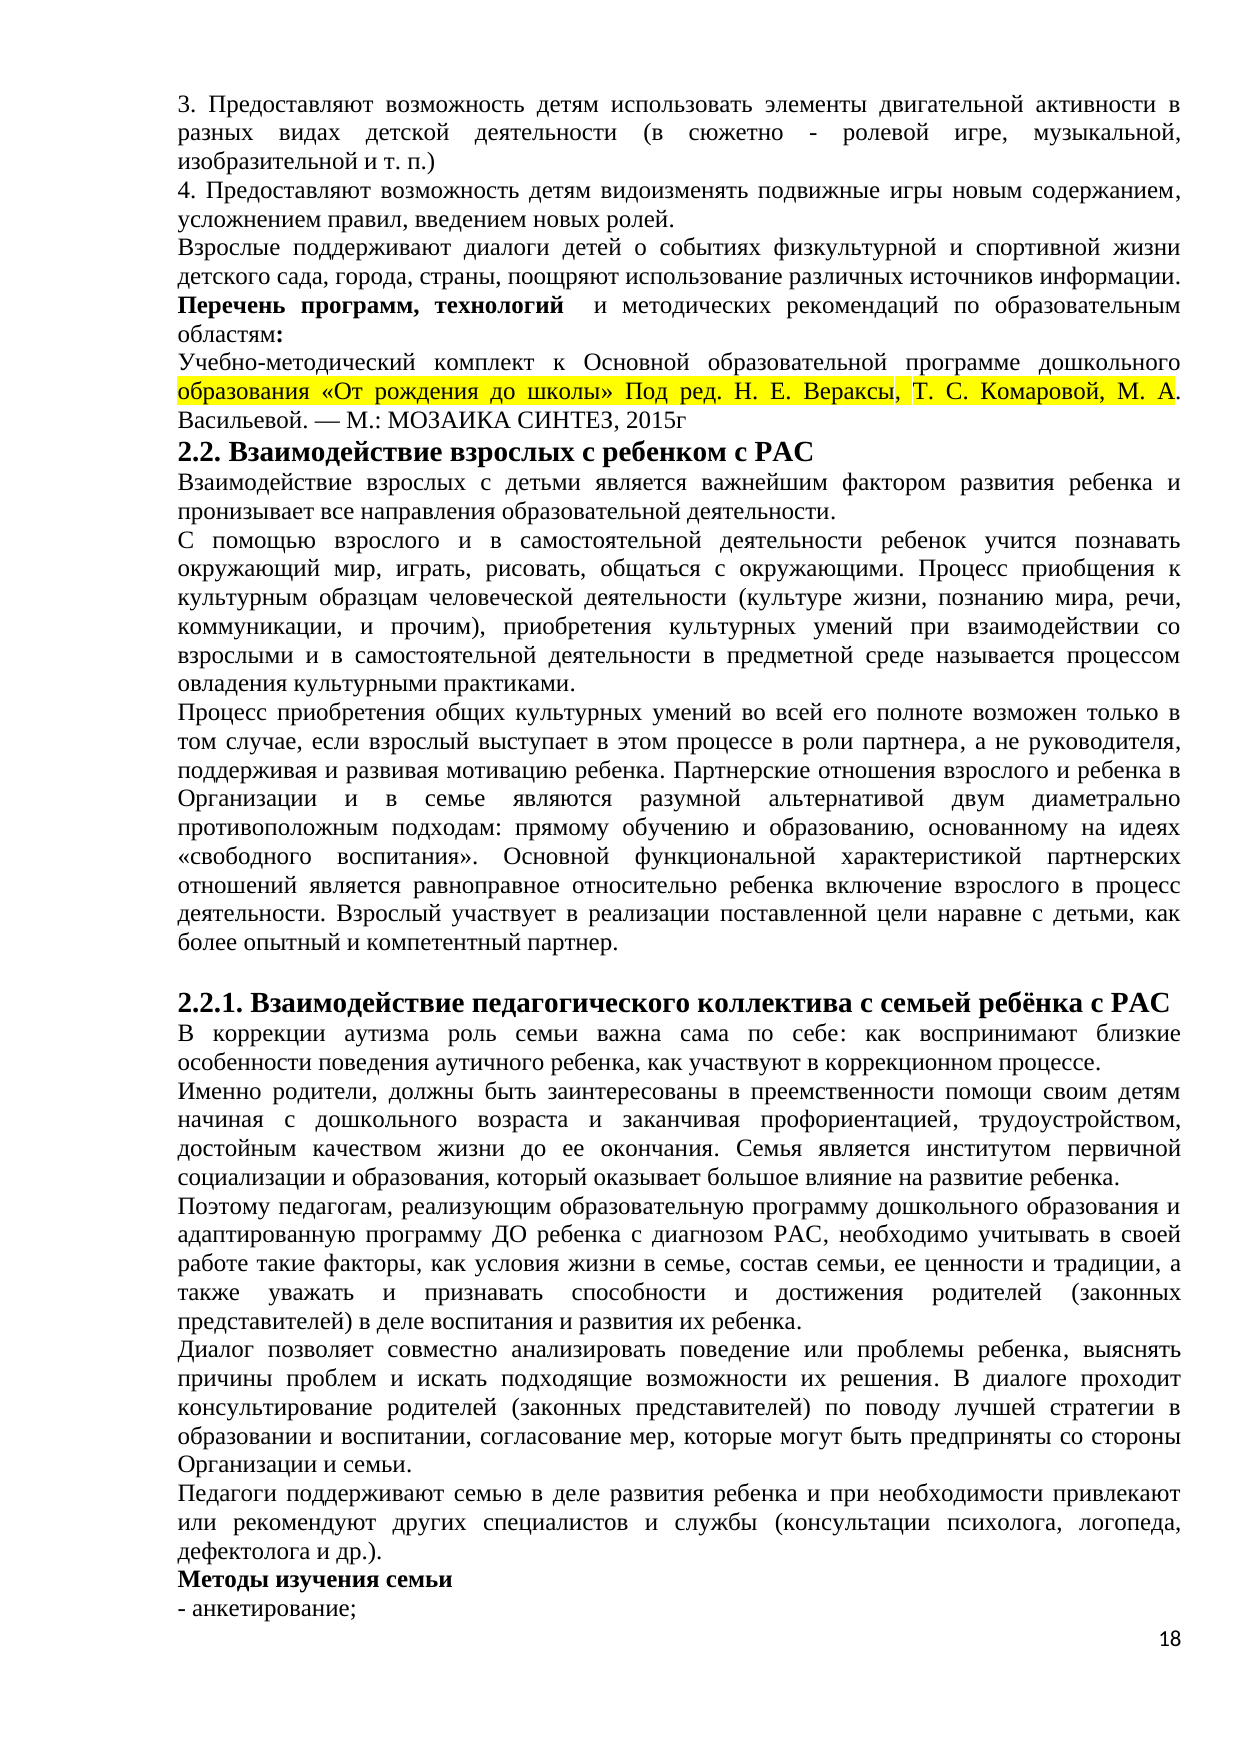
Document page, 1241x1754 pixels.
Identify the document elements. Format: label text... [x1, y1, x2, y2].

text Взаимодействие взрослых с детьми является важнейшим фактором развития ребенка и пронизывает все направления образовательной деятельности. [177, 467, 1181, 525]
text С помощью взрослого и в самостоятельной деятельности ребенок учится познавать окружающий мир, играть, рисовать, общаться с окружающими. Процесс приобщения к культурным образцам человеческой деятельности (культуре жизни, познанию мира, речи, коммуникации, и прочим), приобретения культурных умений при взаимодействии со взрослыми и в самостоятельной деятельности в предметной среде называется процессом овладения культурными практиками. [177, 525, 1181, 697]
text - анкетирование; [177, 1593, 1181, 1622]
text 4. Предоставляют возможность детям видоизменять подвижные игры новым содержанием, усложнением правил, введением новых ролей. [177, 175, 1181, 232]
text Учебно-методический комплект к Основной образовательной программе дошкольного образования «От рождения до школы» Под ред. Н. Е. Вераксы, Т. С. Комаровой, М. А. Васильевой. — М.: МОЗАИКА СИНТЕЗ, 2015г [177, 347, 1181, 434]
text Взрослые поддерживают диалоги детей о событиях физкультурной и спортивной жизни детского сада, города, страны, поощряют использование различных источников информации. [177, 232, 1181, 290]
text Поэтому педагогам, реализующим образовательную программу дошкольного образования и адаптированную программу ДО ребенка с диагнозом РАС, необходимо учитывать в своей работе такие факторы, как условия жизни в семье, состав семьи, ее ценности и традиции, а также уважать и признавать способности и достижения родителей (законных представителей) в деле воспитания и развития их ребенка. [177, 1191, 1181, 1334]
text 2.2.1. Взаимодействие педагогического коллектива с семьей ребёнка с РАС [177, 985, 1181, 1018]
text Педагоги поддерживают семью в деле развития ребенка и при необходимости привлекают или рекомендуют других специалистов и службы (консультации психолога, логопеда, дефектолога и др.). [177, 1478, 1181, 1564]
text Именно родители, должны быть заинтересованы в преемственности помощи своим детям начиная с дошкольного возраста и заканчивая профориентацией, трудоустройством, достойным качеством жизни до ее окончания. Семья является институтом первичной социализации и образования, который оказывает большое влияние на развитие ребенка. [177, 1076, 1181, 1191]
text Перечень программ, технологий и методических рекомендаций по образовательным областям: [177, 290, 1181, 347]
text 3. Предоставляют возможность детям использовать элементы двигательной активности в разных видах детской деятельности (в сюжетно - ролевой игре, музыкальной, изобразительной и т. п.) [177, 89, 1181, 175]
text Методы изучения семьи [177, 1564, 1181, 1593]
text Диалог позволяет совместно анализировать поведение или проблемы ребенка, выяснять причины проблем и искать подходящие возможности их решения. В диалоге проходит консультирование родителей (законных представителей) по поводу лучшей стратегии в образовании и воспитании, согласование мер, которые могут быть предприняты со стороны Организации и семьи. [177, 1334, 1181, 1478]
text В коррекции аутизма роль семьи важна сама по себе: как воспринимают близкие особенности поведения аутичного ребенка, как участвуют в коррекционном процессе. [177, 1018, 1181, 1076]
text 2.2. Взаимодействие взрослых с ребенком с РАС [177, 434, 1181, 467]
text Процесс приобретения общих культурных умений во всей его полноте возможен только в том случае, если взрослый выступает в этом процессе в роли партнера, а не руководителя, поддерживая и развивая мотивацию ребенка. Партнерские отношения взрослого и ребенка в Организации и в семье являются разумной альтернативой двум диаметрально противоположным подходам: прямому обучению и образованию, основанному на идеях «свободного воспитания». Основной функциональной характеристикой партнерских отношений является равноправное относительно ребенка включение взрослого в процесс деятельности. Взрослый участвует в реализации поставленной цели наравне с детьми, как более опытный и компетентный партнер. [177, 697, 1181, 956]
